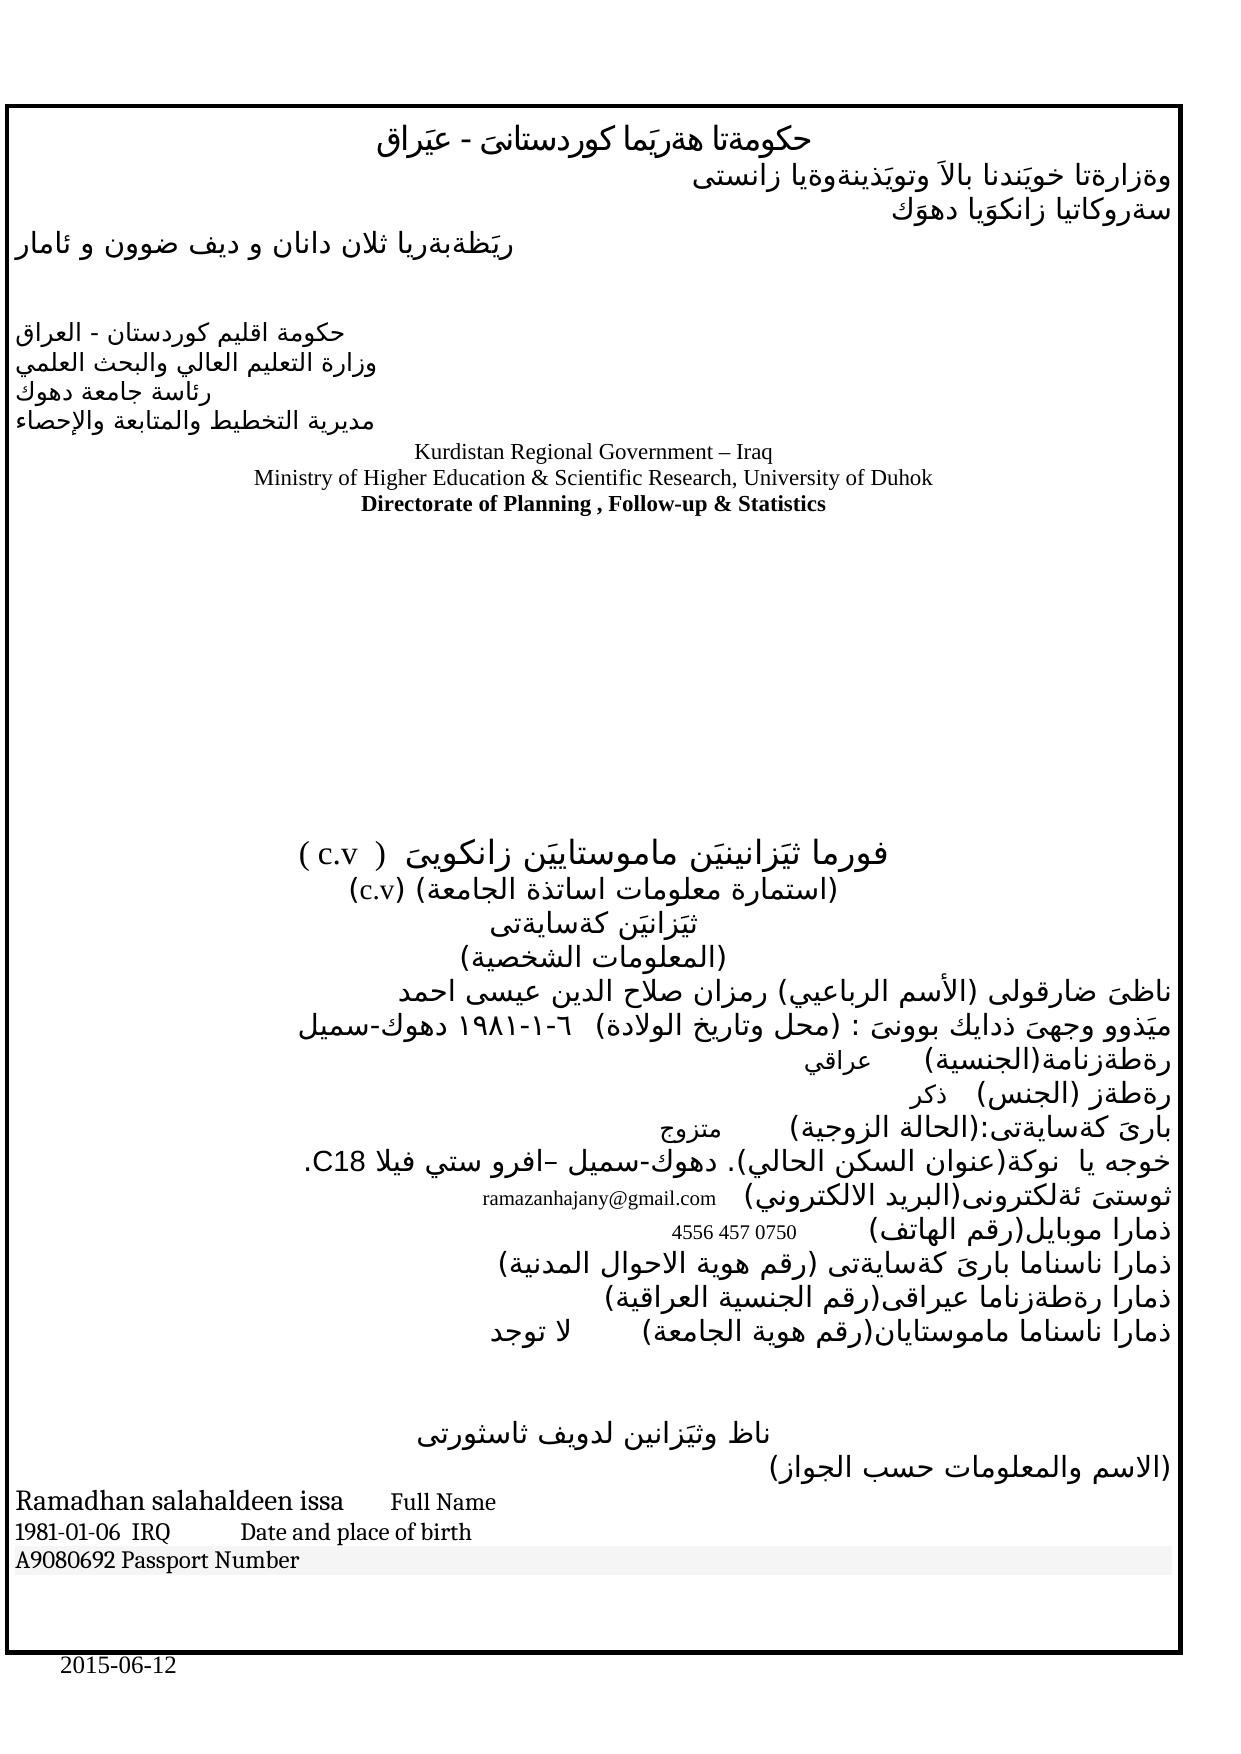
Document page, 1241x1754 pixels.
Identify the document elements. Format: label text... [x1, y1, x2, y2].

table_header حكومةتا هةريَما كوردستانىَ - عيَراق وةزارةتا خويَندنا بالاَ وتويَذينةوةيا زانستى سةروكاتيا زانكوَيا دهوَك ريَظةبةريا ثلان دانان و ديف ضوون و ئامار حكومة اقليم كوردستان - العراق وزارة التعليم العالي والبحث العلمي رئاسة جامعة دهوك مديرية التخطيط والمتابعة والإحصاء Kurdistan Regional Government – Iraq Ministry of Higher Education & Scientific Research, University of Duhok Directorate of Planning , Follow-up & Statistics فورما ثيَزانينيَن ماموستاييَن زانكويىَ ( c.v ) (استمارة معلومات اساتذة الجامعة) (c.v) ثيَزانيَن كةسايةتى (المعلومات الشخصية) ناظىَ ضارقولى (الأسم الرباعيي) رمزان صلاح الدين عيسى احمد ميَذوو وجهىَ ذدايك بوونىَ : (محل وتاريخ الولادة) ٦-١-١٩٨١ دهوك-سميل رةطةزنامة(الجنسية) عراقي رةطةز (الجنس) ذكر بارىَ كةسايةتى:(الحالة الزوجية) متزوج خوجه يا نوكة(عنوان السكن الحالي). دهوك-سميل –افرو ستي فيلا C18. ثوستىَ ئةلكترونى(البريد الالكتروني) ramazanhajany@gmail.com ذمارا موبايل(رقم الهاتف) 0750 457 4556 ذمارا ناسناما بارىَ كةسايةتى (رقم هوية الاحوال المدنية) ذمارا رةطةزناما عيراقى(رقم الجنسية العراقية) ذمارا ناسناما ماموستايان(رقم هوية الجامعة) لا توجد ناظ وثيَزانين لدويف ثاسثورتى (الاسم والمعلومات حسب الجواز) Ramadhan salahaldeen issa Full Name 1981-01-06 IRQ Date and place of birth A9080692 Passport Number [9, 108, 1178, 1650]
